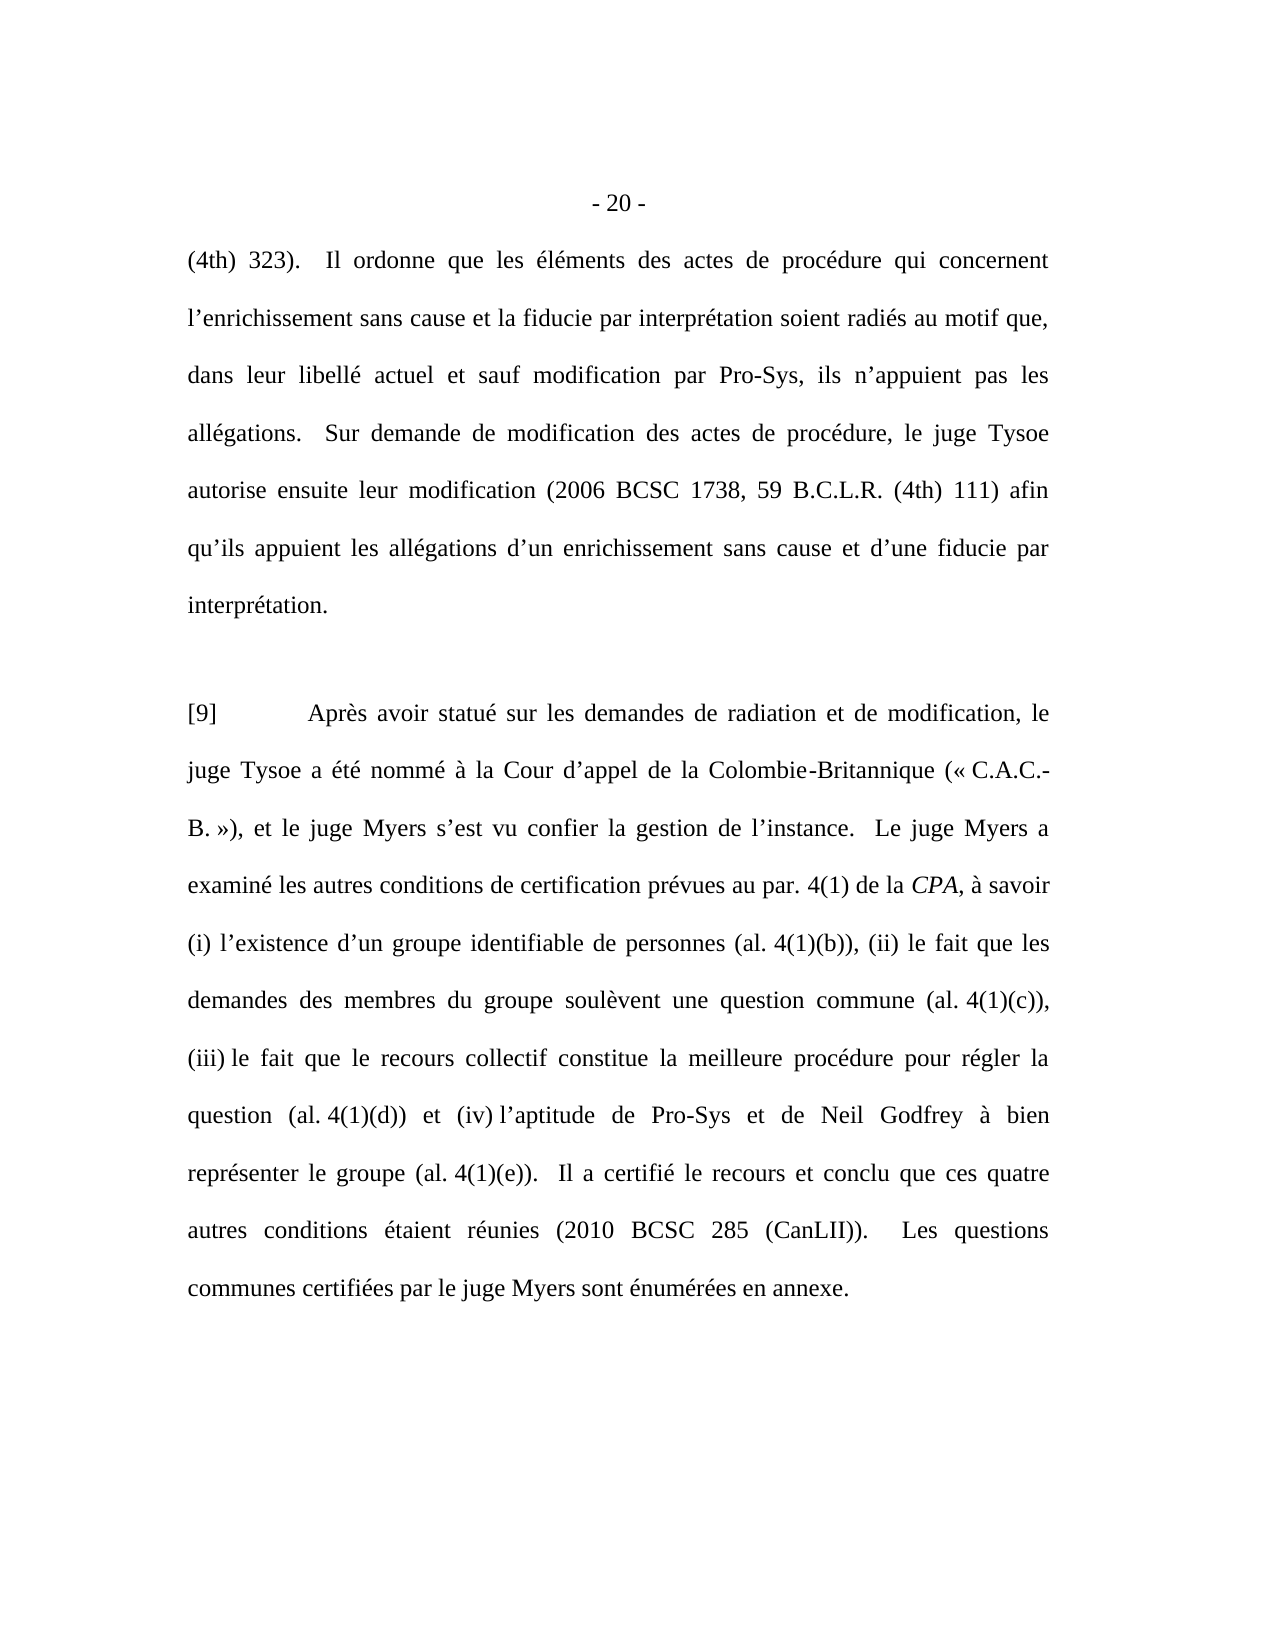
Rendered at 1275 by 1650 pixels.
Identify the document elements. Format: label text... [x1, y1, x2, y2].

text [187, 245, 1050, 619]
text Après avoir statué sur les demandes de radiation et de modification, le juge Tysoe a été nommé à la Cour d’appel de la Colombie-Britannique (« C.A.C.-B. »), et le juge Myers s’est vu confier la gestion de l’instance. Le juge Myers a examiné les autres conditions de certification prévues au par. 4(1) de la CPA, à savoir (i) l’existence d’un groupe identifiable de personnes (al. 4(1)(b)), (ii) le fait que les demandes des membres du groupe soulèvent une question commune (al. 4(1)(c)), (iii) le fait que le recours collectif constitue la meilleure procédure pour régler la question (al. 4(1)(d)) et (iv) l’aptitude de Pro-Sys et de Neil Godfrey à bien représenter le groupe (al. 4(1)(e)). Il a certifié le recours et conclu que ces quatre autres conditions étaient réunies (2010 BCSC 285 (CanLII)). Les questions communes certifiées par le juge Myers sont énumérées en annexe. [187, 698, 1050, 1301]
